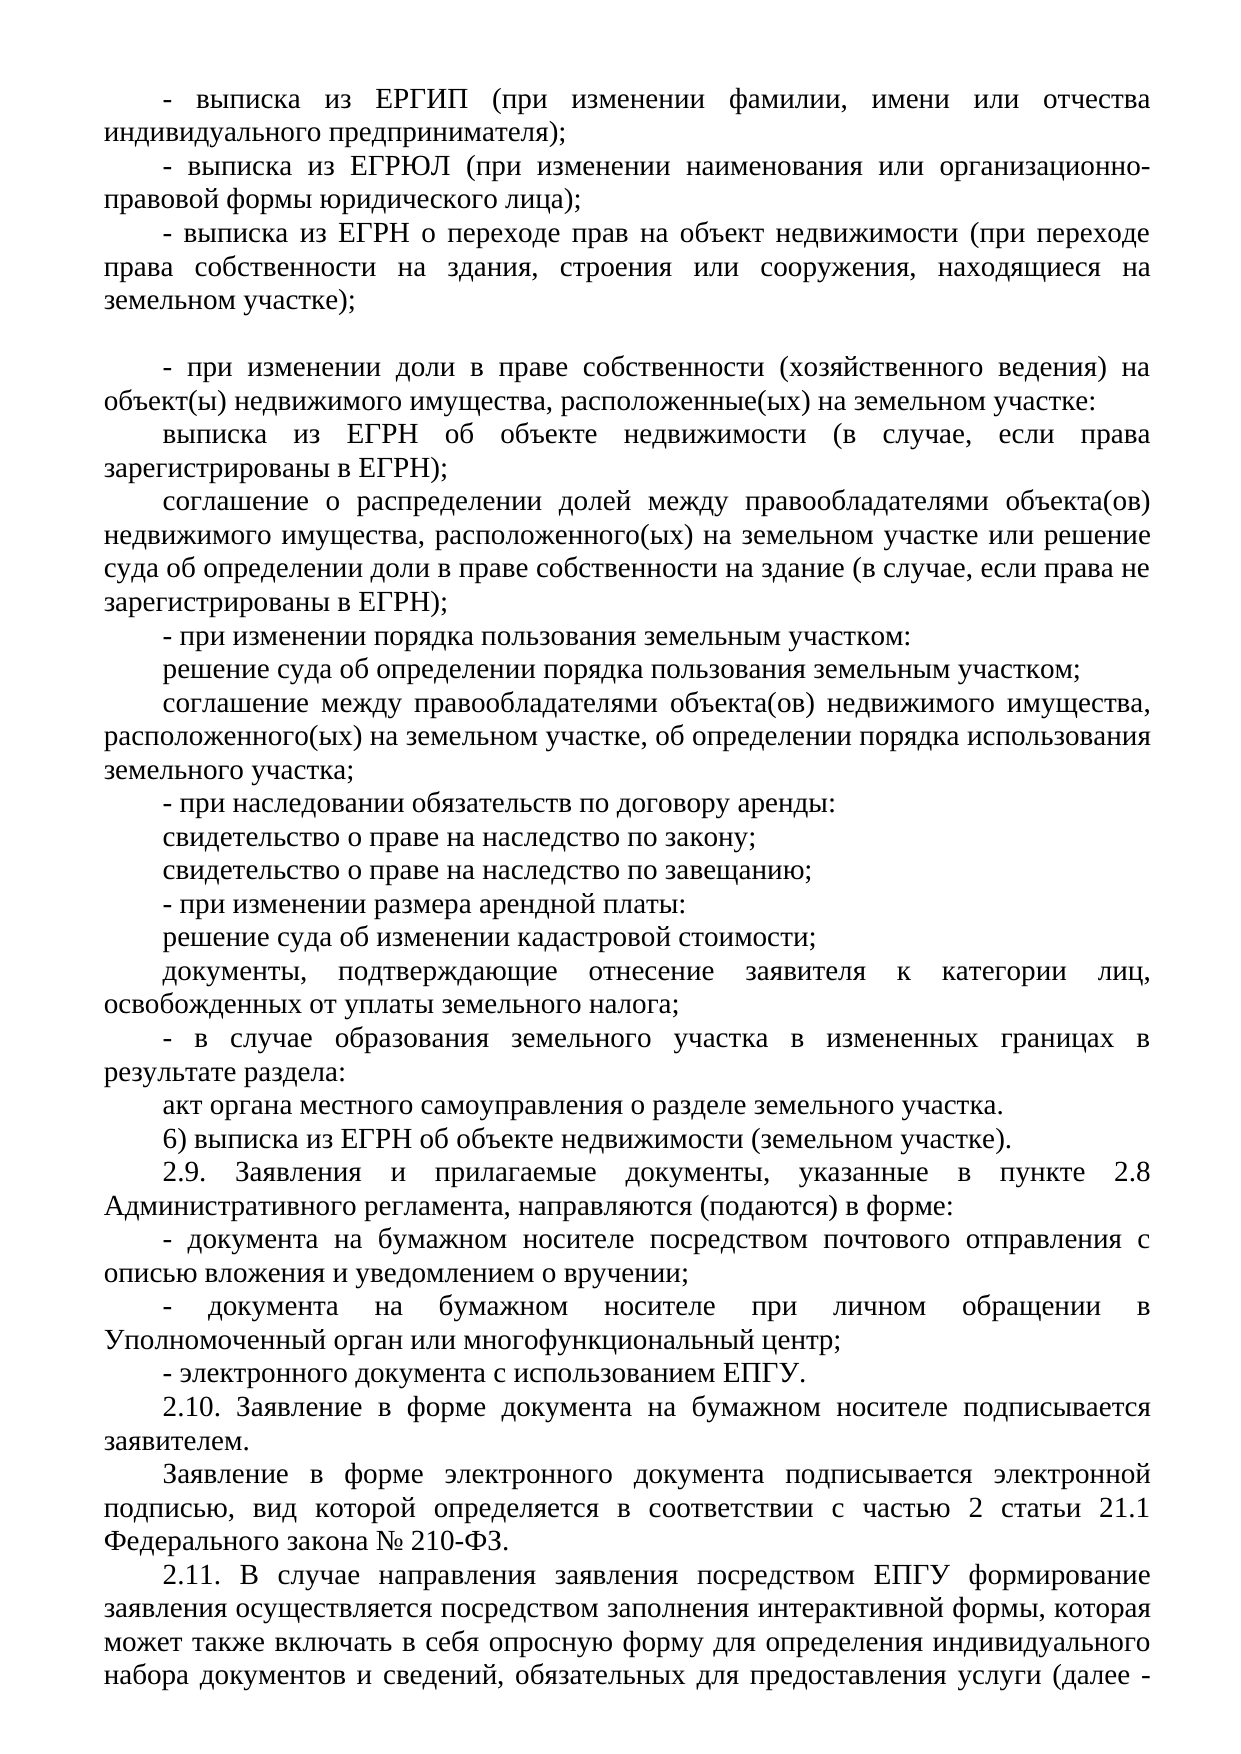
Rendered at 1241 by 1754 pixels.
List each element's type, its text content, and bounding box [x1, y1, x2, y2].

text - документа на бумажном носителе при личном обращении в Уполномоченный орган или многофункциональный центр; [103, 1288, 1152, 1356]
text - при наследовании обязательств по договору аренды: [103, 785, 1152, 819]
text соглашение о распределении долей между правообладателями объекта(ов) недвижимого имущества, расположенного(ых) на земельном участке или решение суда об определении доли в праве собственности на здание (в случае, если права не зарегистрированы в ЕГРН); [103, 483, 1152, 618]
text - выписка из ЕГРН о переходе прав на объект недвижимости (при переходе права собственности на здания, строения или сооружения, находящиеся на земельном участке); [103, 215, 1152, 316]
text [103, 1557, 1152, 1691]
text решение суда об изменении кадастровой стоимости; [103, 919, 1152, 953]
text - выписка из ЕРГИП (при изменении фамилии, имени или отчества индивидуального предпринимателя); [103, 81, 1152, 148]
text свидетельство о праве на наследство по завещанию; [103, 852, 1152, 886]
text документы, подтверждающие отнесение заявителя к категории лиц, освобожденных от уплаты земельного налога; [103, 953, 1152, 1020]
text - документа на бумажном носителе посредством почтового отправления с описью вложения и уведомлением о вручении; [103, 1221, 1152, 1288]
text 2.9. Заявления и прилагаемые документы, указанные в пункте 2.8 Административного регламента, направляются (подаются) в форме: [103, 1154, 1152, 1221]
text - выписка из ЕГРЮЛ (при изменении наименования или организационно-правовой формы юридического лица); [103, 148, 1152, 215]
text 2.10. Заявление в форме документа на бумажном носителе подписывается заявителем. [103, 1389, 1152, 1456]
text Заявление в форме электронного документа подписывается электронной подписью, вид которой определяется в соответствии с частью 2 статьи 21.1 Федерального закона № 210-ФЗ. [103, 1456, 1152, 1557]
text акт органа местного самоуправления о разделе земельного участка. [103, 1087, 1152, 1121]
text соглашение между правообладателями объекта(ов) недвижимого имущества, расположенного(ых) на земельном участке, об определении порядка использования земельного участка; [103, 685, 1152, 785]
text - электронного документа с использованием ЕПГУ. [103, 1356, 1152, 1389]
text - при изменении размера арендной платы: [103, 886, 1152, 919]
text - в случае образования земельного участка в измененных границах в результате раздела: [103, 1020, 1152, 1087]
text 6) выписка из ЕГРН об объекте недвижимости (земельном участке). [103, 1121, 1152, 1154]
text выписка из ЕГРН об объекте недвижимости (в случае, если права зарегистрированы в ЕГРН); [103, 416, 1152, 483]
text свидетельство о праве на наследство по закону; [103, 819, 1152, 852]
text - при изменении доли в праве собственности (хозяйственного ведения) на объект(ы) недвижимого имущества, расположенные(ых) на земельном участке: [103, 349, 1152, 416]
text - при изменении порядка пользования земельным участком: [103, 618, 1152, 651]
text решение суда об определении порядка пользования земельным участком; [103, 651, 1152, 685]
